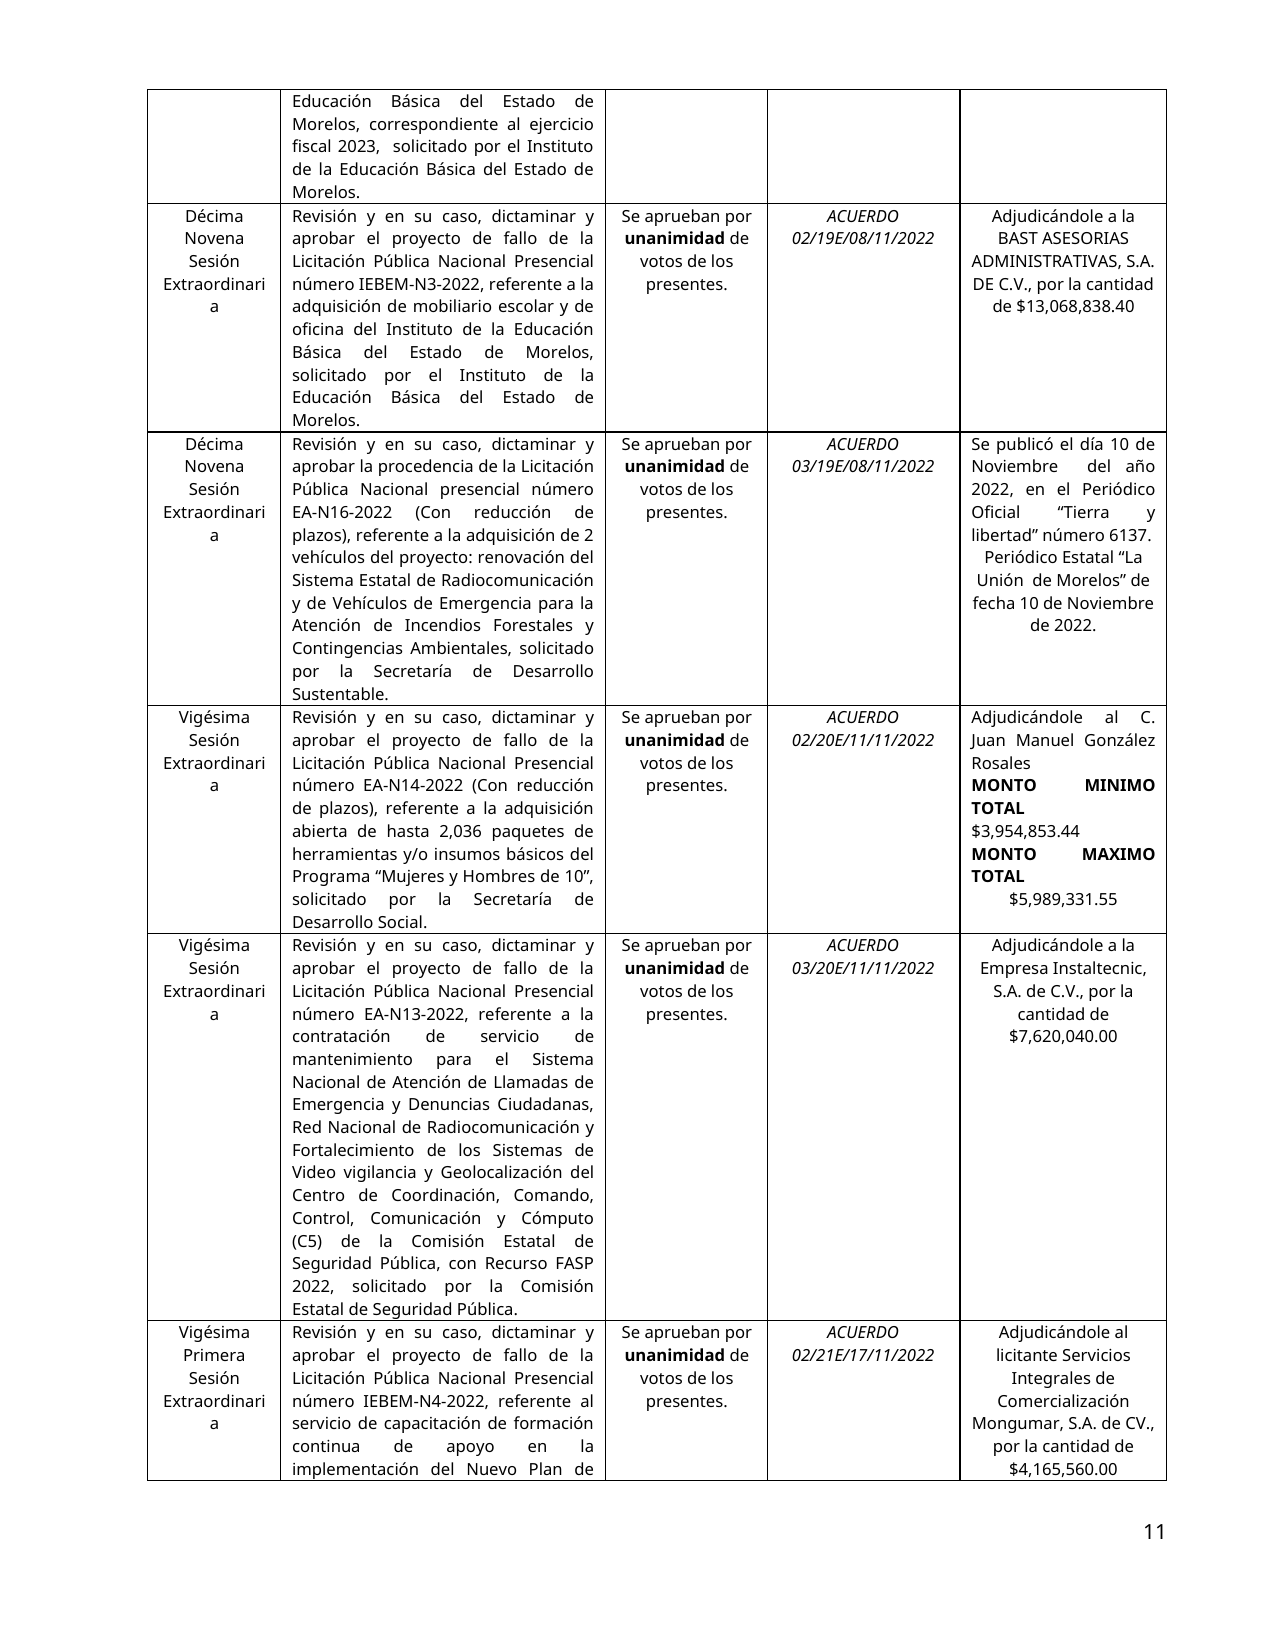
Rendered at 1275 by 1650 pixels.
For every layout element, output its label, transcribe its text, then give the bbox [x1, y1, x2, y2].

table_cell ACUERDO 02/19E/08/11/2022 [768, 204, 959, 431]
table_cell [148, 1321, 280, 1480]
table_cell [768, 1321, 959, 1480]
table_cell Se aprueban por unanimidad de votos de los presentes. [606, 934, 767, 1320]
table_cell Se aprueban por unanimidad de votos de los presentes. [606, 706, 767, 933]
table_cell Décima Novena Sesión Extraordinaria [148, 204, 280, 431]
table_cell Vigésima Sesión Extraordinaria [148, 706, 280, 933]
table_cell Revisión y en su caso, dictaminar y aprobar el proyecto de fallo de la Licitación Pública Nacional Presencial número EA-N14-2022 (Con reducción de plazos), referente a la adquisición abierta de hasta 2,036 paquetes de herramientas y/o insumos básicos del Programa “Mujeres y Hombres de 10”, solicitado por la Secretaría de Desarrollo Social. [281, 706, 605, 933]
table_cell Revisión y en su caso, dictaminar y aprobar la procedencia de la Licitación Pública Nacional presencial número EA-N16-2022 (Con reducción de plazos), referente a la adquisición de 2 vehículos del proyecto: renovación del Sistema Estatal de Radiocomunicación y de Vehículos de Emergencia para la Atención de Incendios Forestales y Contingencias Ambientales, solicitado por la Secretaría de Desarrollo Sustentable. [281, 433, 605, 705]
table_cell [281, 90, 605, 203]
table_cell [961, 1321, 1166, 1480]
table_cell ACUERDO 03/20E/11/11/2022 [768, 934, 959, 1320]
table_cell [281, 1321, 605, 1480]
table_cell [961, 90, 1166, 203]
table_cell ACUERDO 02/20E/11/11/2022 [768, 706, 959, 933]
table_cell Décima Novena Sesión Extraordinaria [148, 433, 280, 705]
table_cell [148, 90, 280, 203]
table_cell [606, 1321, 767, 1480]
table_cell Se aprueban por unanimidad de votos de los presentes. [606, 204, 767, 431]
table_cell Revisión y en su caso, dictaminar y aprobar el proyecto de fallo de la Licitación Pública Nacional Presencial número EA-N13-2022, referente a la contratación de servicio de mantenimiento para el Sistema Nacional de Atención de Llamadas de Emergencia y Denuncias Ciudadanas, Red Nacional de Radiocomunicación y Fortalecimiento de los Sistemas de Video vigilancia y Geolocalización del Centro de Coordinación, Comando, Control, Comunicación y Cómputo (C5) de la Comisión Estatal de Seguridad Pública, con Recurso FASP 2022, solicitado por la Comisión Estatal de Seguridad Pública. [281, 934, 605, 1320]
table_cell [606, 90, 767, 203]
table_cell Se aprueban por unanimidad de votos de los presentes. [606, 433, 767, 705]
table_cell Adjudicándole a la BAST ASESORIAS ADMINISTRATIVAS, S.A. DE C.V., por la cantidad de $13,068,838.40 [961, 204, 1166, 431]
table_cell Adjudicándole al C. Juan Manuel González Rosales MONTO MINIMO TOTAL $3,954,853.44 MONTO MAXIMO TOTAL $5,989,331.55 [961, 706, 1166, 933]
table_cell Se publicó el día 10 de Noviembre del año 2022, en el Periódico Oficial “Tierra y libertad” número 6137. Periódico Estatal “La Unión de Morelos” de fecha 10 de Noviembre de 2022. [961, 433, 1166, 705]
table_cell ACUERDO 03/19E/08/11/2022 [768, 433, 959, 705]
table_cell Vigésima Sesión Extraordinaria [148, 934, 280, 1320]
table_cell Revisión y en su caso, dictaminar y aprobar el proyecto de fallo de la Licitación Pública Nacional Presencial número IEBEM-N3-2022, referente a la adquisición de mobiliario escolar y de oficina del Instituto de la Educación Básica del Estado de Morelos, solicitado por el Instituto de la Educación Básica del Estado de Morelos. [281, 204, 605, 431]
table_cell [768, 90, 959, 203]
table_cell Adjudicándole a la Empresa Instaltecnic, S.A. de C.V., por la cantidad de $7,620,040.00 [961, 934, 1166, 1320]
